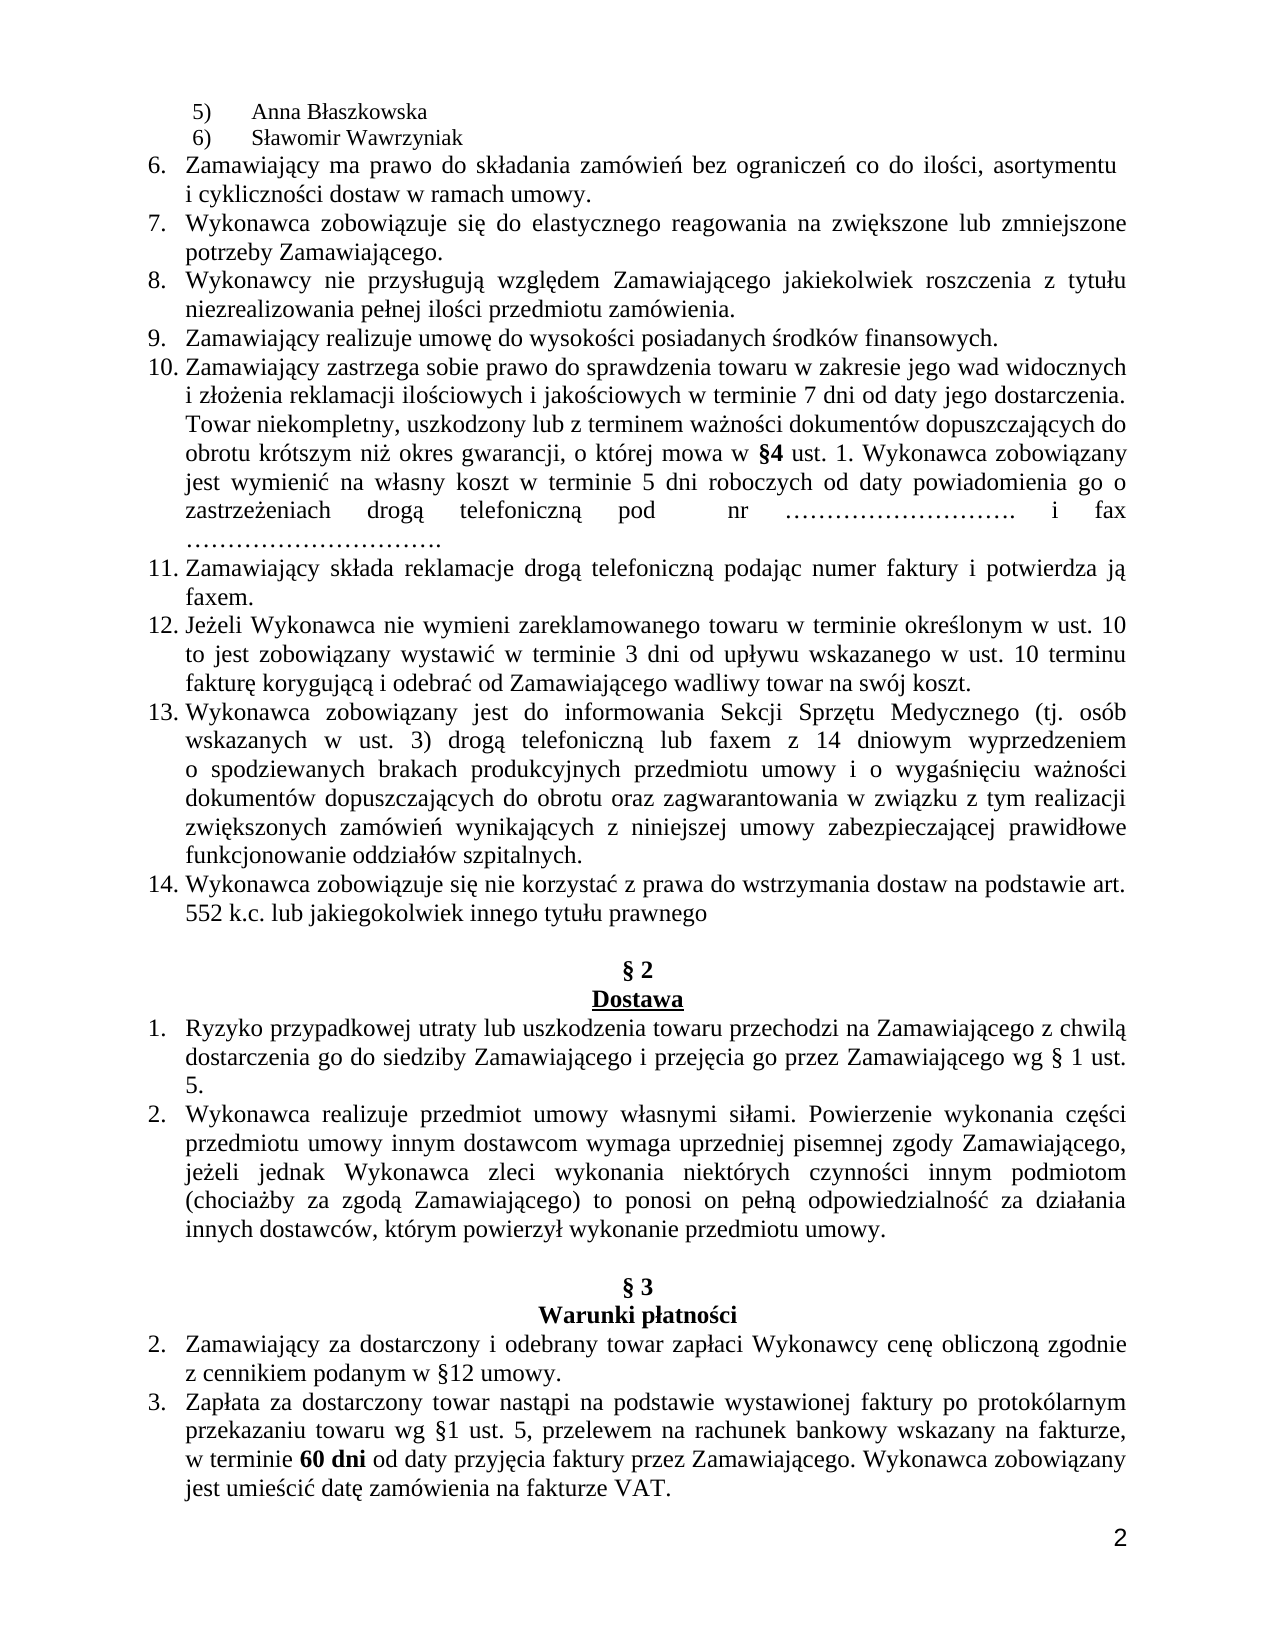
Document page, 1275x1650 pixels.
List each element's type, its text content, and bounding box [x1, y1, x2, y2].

text Dostawa [148, 984, 1127, 1013]
list Wykonawca realizuje przedmiot umowy własnymi siłami. Powierzenie wykonania części przedmiotu umowy innym dostawcom wymaga uprzedniej pisemnej zgody Zamawiającego, jeżeli jednak Wykonawca zleci wykonania niektórych czynności innym podmiotom (chociażby za zgodą Zamawiającego) to ponosi on pełną odpowiedzialność za działania innych dostawców, którym powierzył wykonanie przedmiotu umowy. [148, 1099, 1127, 1243]
list Zamawiający realizuje umowę do wysokości posiadanych środków finansowych. [148, 323, 1127, 352]
list Sławomir Wawrzyniak [192, 124, 1127, 151]
text Warunki płatności [148, 1301, 1127, 1329]
text § 3 [148, 1272, 1127, 1301]
list Zamawiający składa reklamacje drogą telefoniczną podając numer faktury i potwierdza ją faxem. [148, 553, 1127, 611]
list Wykonawca zobowiązuje się nie korzystać z prawa do wstrzymania dostaw na podstawie art. 552 k.c. lub jakiegokolwiek innego tytułu prawnego [148, 869, 1127, 927]
list Zamawiający ma prawo do składania zamówień bez ograniczeń co do ilości, asortymentu i cykliczności dostaw w ramach umowy. [148, 151, 1127, 208]
list Anna Błaszkowska [192, 98, 1127, 124]
list Zapłata za dostarczony towar nastąpi na podstawie wystawionej faktury po protokólarnym przekazaniu towaru wg §1 ust. 5, przelewem na rachunek bankowy wskazany na fakturze, w terminie 60 dni od daty przyjęcia faktury przez Zamawiającego. Wykonawca zobowiązany jest umieścić datę zamówienia na fakturze VAT. [148, 1387, 1127, 1502]
list Wykonawcy nie przysługują względem Zamawiającego jakiekolwiek roszczenia z tytułu niezrealizowania pełnej ilości przedmiotu zamówienia. [148, 266, 1127, 323]
list Zamawiający zastrzega sobie prawo do sprawdzenia towaru w zakresie jego wad widocznych i złożenia reklamacji ilościowych i jakościowych w terminie 7 dni od daty jego dostarczenia. Towar niekompletny, uszkodzony lub z terminem ważności dokumentów dopuszczających do obrotu krótszym niż okres gwarancji, o której mowa w §4 ust. 1. Wykonawca zobowiązany jest wymienić na własny koszt w terminie 5 dni roboczych od daty powiadomienia go o zastrzeżeniach drogą telefoniczną pod nr ………………………. i fax …………………………. [148, 352, 1127, 553]
list Ryzyko przypadkowej utraty lub uszkodzenia towaru przechodzi na Zamawiającego z chwilą dostarczenia go do siedziby Zamawiającego i przejęcia go przez Zamawiającego wg § 1 ust. 5. [148, 1013, 1127, 1099]
text § 2 [148, 956, 1127, 984]
list Jeżeli Wykonawca nie wymieni zareklamowanego towaru w terminie określonym w ust. 10 to jest zobowiązany wystawić w terminie 3 dni od upływu wskazanego w ust. 10 terminu fakturę korygującą i odebrać od Zamawiającego wadliwy towar na swój koszt. [148, 611, 1127, 697]
list Zamawiający za dostarczony i odebrany towar zapłaci Wykonawcy cenę obliczoną zgodnie z cennikiem podanym w §12 umowy. [148, 1329, 1127, 1387]
list Wykonawca zobowiązany jest do informowania Sekcji Sprzętu Medycznego (tj. osób wskazanych w ust. 3) drogą telefoniczną lub faxem z 14 dniowym wyprzedzeniem o spodziewanych brakach produkcyjnych przedmiotu umowy i o wygaśnięciu ważności dokumentów dopuszczających do obrotu oraz zagwarantowania w związku z tym realizacji zwiększonych zamówień wynikających z niniejszej umowy zabezpieczającej prawidłowe funkcjonowanie oddziałów szpitalnych. [148, 697, 1127, 869]
list Wykonawca zobowiązuje się do elastycznego reagowania na zwiększone lub zmniejszone potrzeby Zamawiającego. [148, 208, 1127, 266]
